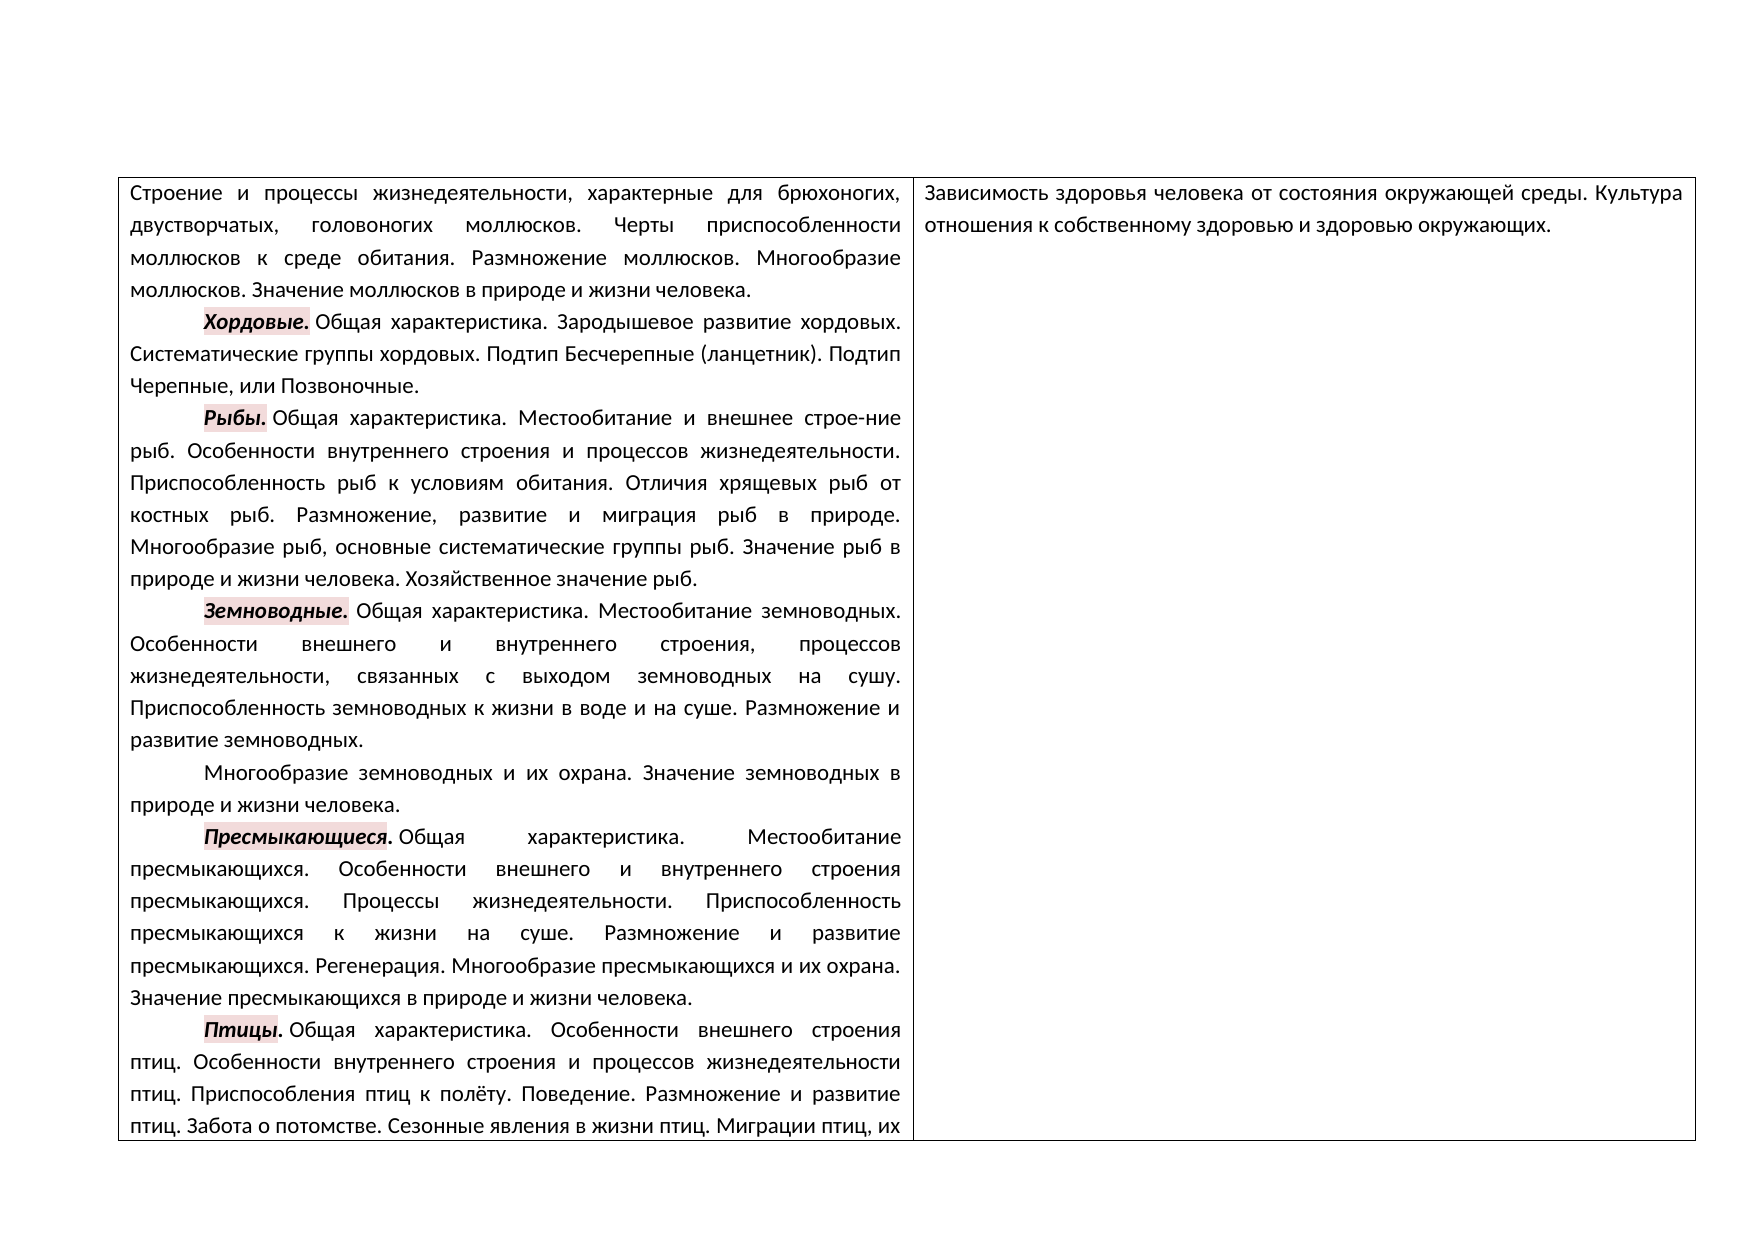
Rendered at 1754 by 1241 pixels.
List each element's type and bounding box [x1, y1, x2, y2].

table_cell [119, 178, 913, 1140]
table_cell [914, 178, 1695, 1140]
